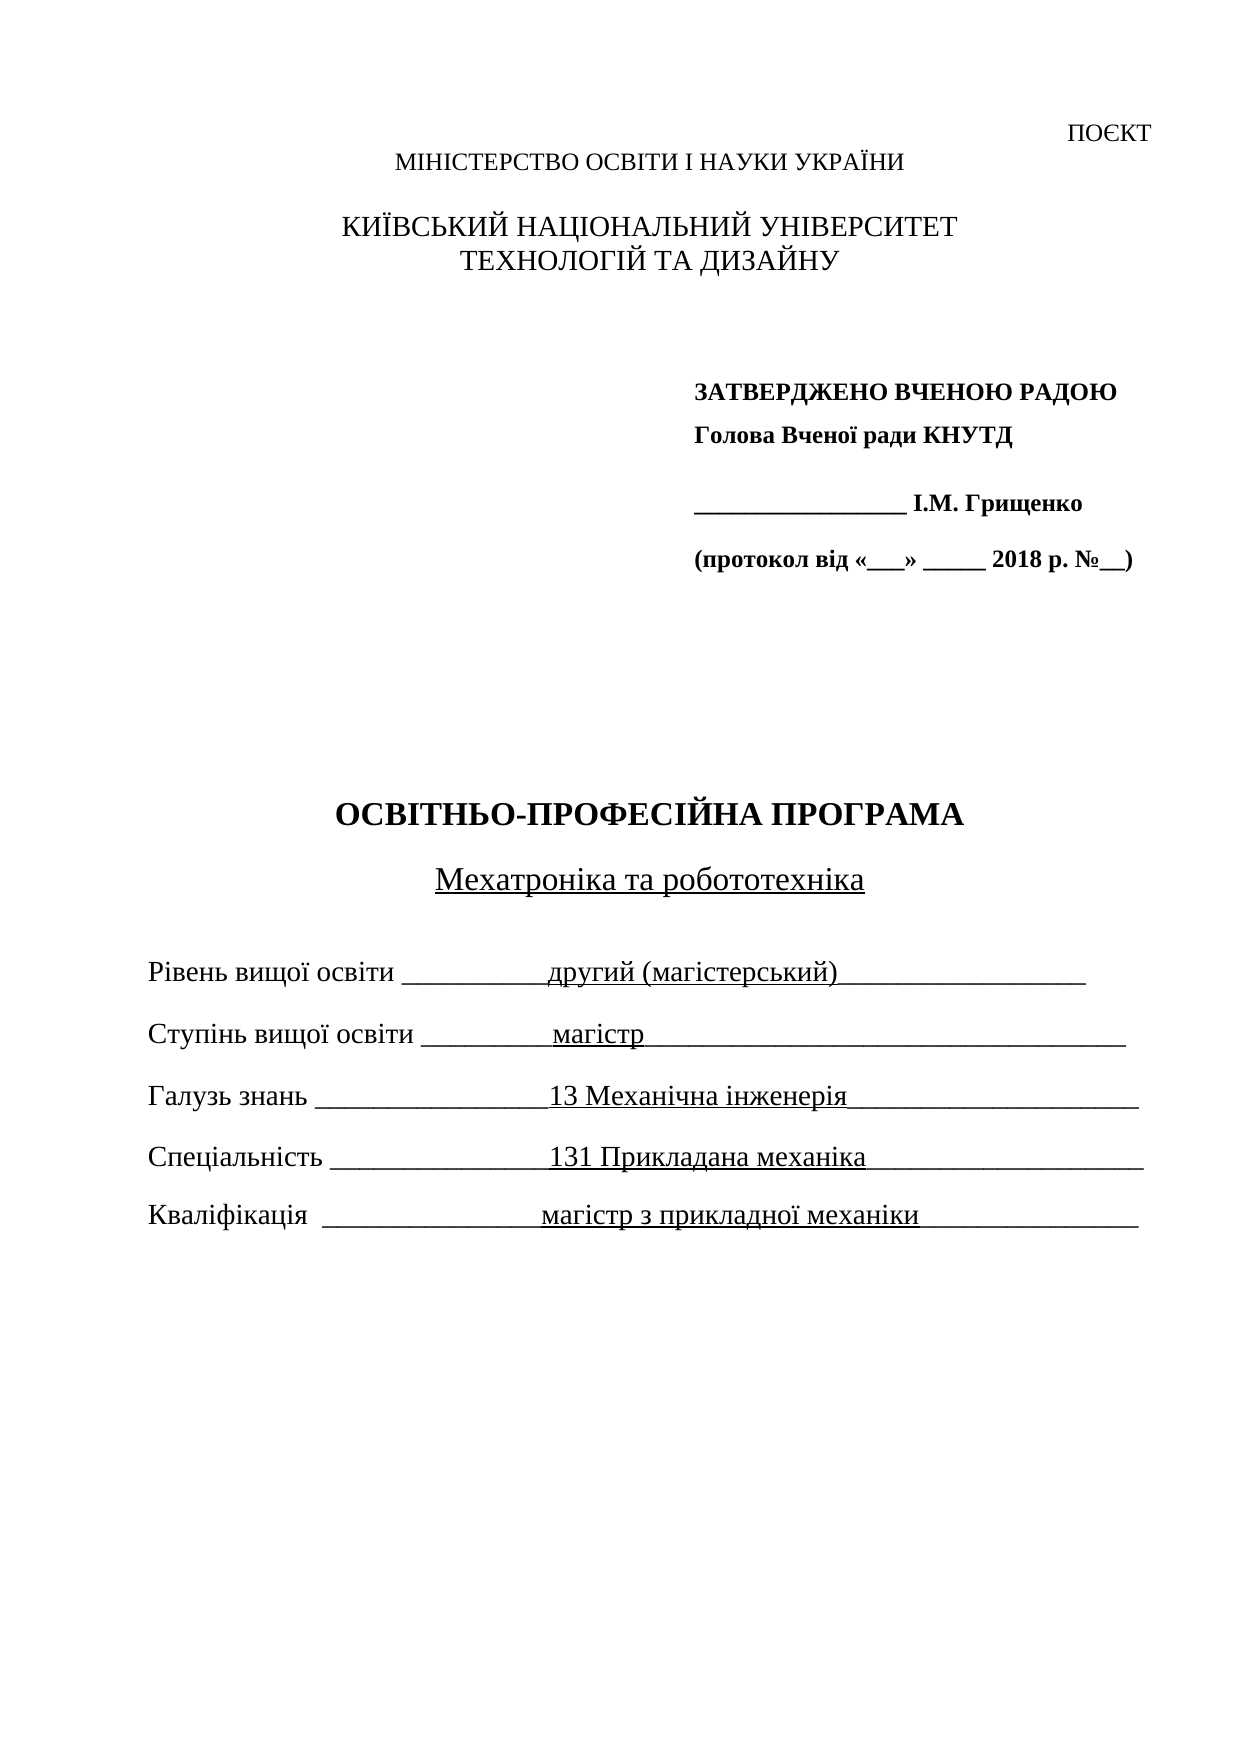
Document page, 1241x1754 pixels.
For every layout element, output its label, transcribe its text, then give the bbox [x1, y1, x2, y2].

text Мехатроніка та робототехніка [148, 859, 1152, 897]
text Ступінь вищої освіти _________магістр_________________________________ [148, 1016, 1152, 1050]
text Київський національний університет [148, 209, 1152, 243]
text _________________ І.М. Грищенко [694, 488, 1152, 517]
text ПОЄКТ [148, 118, 1152, 147]
text Кваліфікація _______________магістр з прикладної механіки_______________ [148, 1197, 1152, 1230]
text ЗАТВЕРДЖЕНО ВЧЕНОЮ РАДОЮ [694, 377, 1152, 406]
text Міністерство освіти і науки України [148, 147, 1152, 176]
text Рівень вищої освіти __________другий (магістерський)_________________ [148, 954, 1152, 988]
text освітньо-професійна Програма [148, 794, 1152, 832]
text Галузь знань ________________13 Механічна інженерія____________________ [148, 1078, 1152, 1111]
text (протокол від «___» _____ 2018 р. №__) [694, 544, 1152, 573]
text Голова Вченої ради КНУТД [694, 420, 1152, 449]
text Спеціальність _______________131 Прикладана механіка___________________ [148, 1139, 1152, 1173]
text технологій та дизайну [148, 243, 1152, 276]
